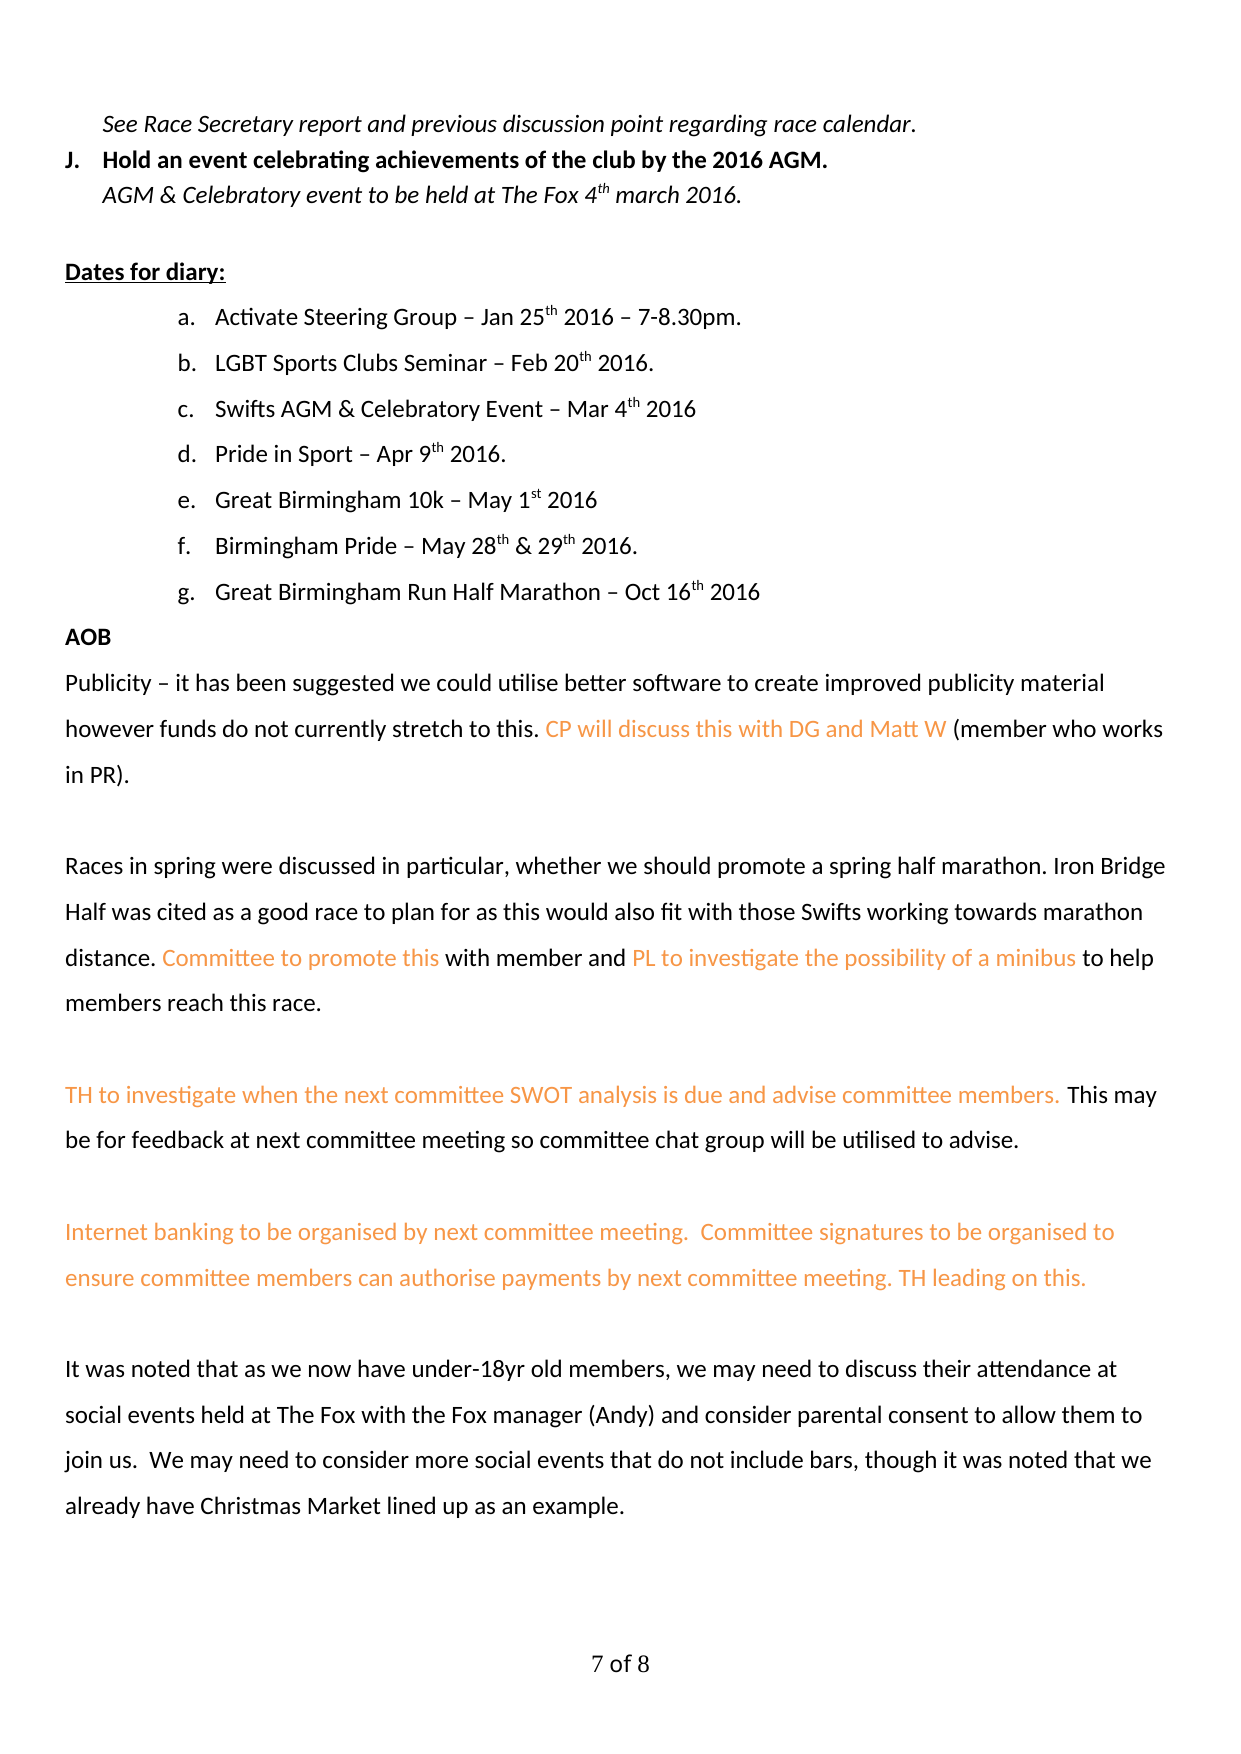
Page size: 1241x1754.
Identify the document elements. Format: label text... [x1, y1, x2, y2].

list Hold an event celebrating achievements of the club by the 2016 AGM. [65, 139, 1175, 174]
text Races in spring were discussed in particular, whether we should promote a spring half marathon. Iron Bridge Half was cited as a good race to plan for as this would also fit with those Swifts working towards marathon distance. Committee to promote this with member and PL to investigate the possibility of a minibus to help members reach this race. [65, 850, 1175, 1018]
list See Race Secretary report and previous discussion point regarding race calendar. [102, 104, 1175, 139]
list Great Birmingham 10k – May 1st 2016 [177, 484, 1175, 515]
list Birmingham Pride – May 28th & 29th 2016. [177, 530, 1175, 561]
list Activate Steering Group – Jan 25th 2016 – 7-8.30pm. [177, 301, 1175, 332]
text It was noted that as we now have under-18yr old members, we may need to discuss their attendance at social events held at The Fox with the Fox manager (Andy) and consider parental consent to allow them to join us. We may need to consider more social events that do not include bars, though it was noted that we already have Christmas Market lined up as an example. [65, 1353, 1175, 1521]
list AGM & Celebratory event to be held at The Fox 4th march 2016. [102, 174, 1175, 210]
text TH to investigate when the next committee SWOT analysis is due and advise committee members. This may be for feedback at next committee meeting so committee chat group will be utilised to advise. [65, 1079, 1175, 1155]
list LGBT Sports Clubs Seminar – Feb 20th 2016. [177, 347, 1175, 378]
list Pride in Sport – Apr 9th 2016. [177, 439, 1175, 469]
text Dates for diary: [65, 256, 1175, 286]
list Swifts AGM & Celebratory Event – Mar 4th 2016 [177, 393, 1175, 423]
text AOB [65, 622, 1175, 652]
text Publicity – it has been suggested we could utilise better software to create improved publicity material however funds do not currently stretch to this. CP will discuss this with DG and Matt W (member who works in PR). [65, 667, 1175, 789]
list Great Birmingham Run Half Marathon – Oct 16th 2016 [177, 576, 1175, 606]
text Internet banking to be organised by next committee meeting. Committee signatures to be organised to ensure committee members can authorise payments by next committee meeting. TH leading on this. [65, 1216, 1175, 1292]
